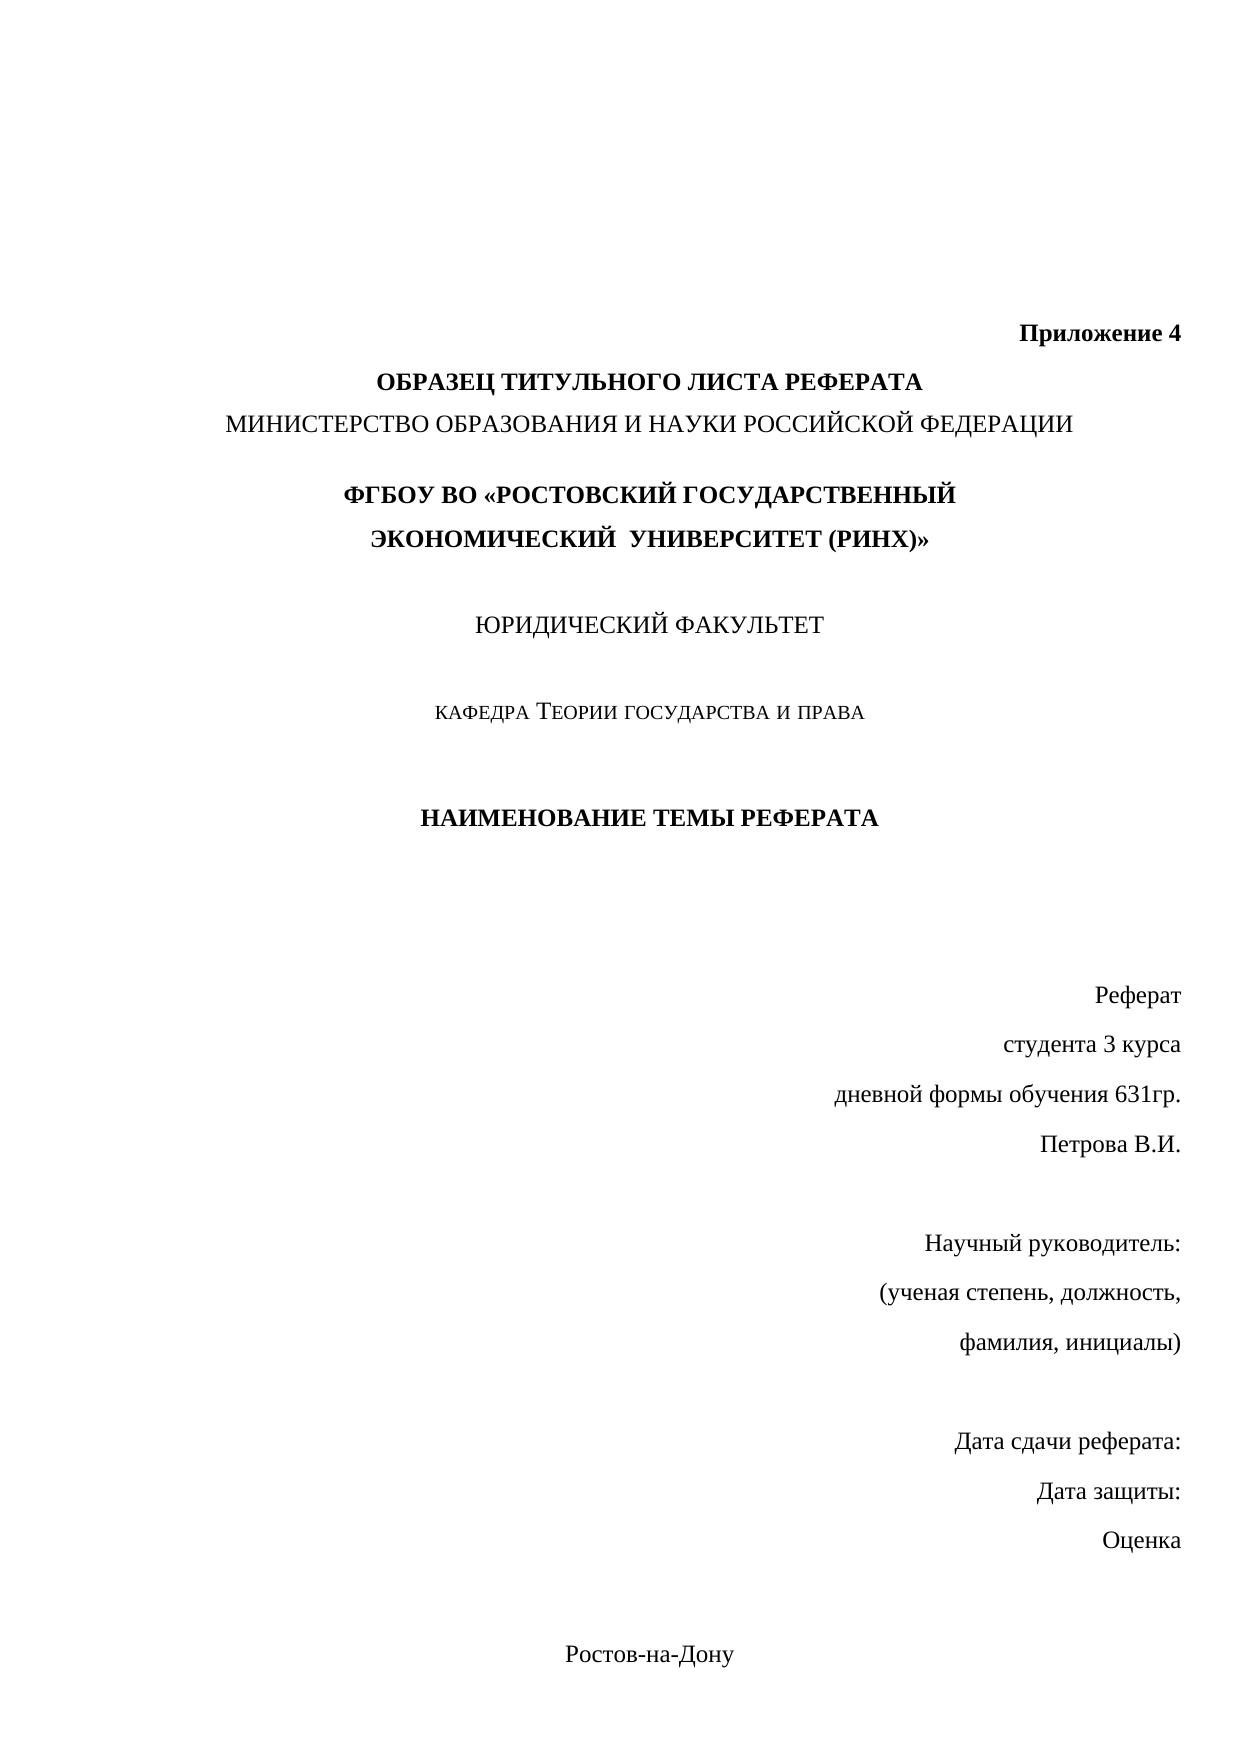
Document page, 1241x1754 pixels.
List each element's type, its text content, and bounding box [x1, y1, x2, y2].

text ЭКОНОМИЧЕСКИЙ УНИВЕРСИТЕТ (РИНХ)» [118, 524, 1181, 552]
text Приложение 4 [118, 318, 1181, 347]
text Оценка [118, 1525, 1181, 1554]
text Дата защиты: [118, 1476, 1181, 1504]
text ФГБОУ ВО «РОСТОВСКИЙ ГОСУДАРСТВЕННЫЙ [118, 481, 1181, 509]
text Научный руководитель: [118, 1228, 1181, 1257]
text ЮРИДИЧЕСКИЙ ФАКУЛЬТЕТ [118, 610, 1181, 639]
text Реферат [118, 980, 1181, 1009]
text (ученая степень, должность, [118, 1277, 1181, 1306]
text Министерство образования и науки российской федерации [118, 409, 1181, 437]
text Наименование темЫ РЕФЕРАТА [118, 803, 1181, 832]
text Петрова В.И. [118, 1129, 1181, 1157]
text ОБРАЗЕЦ ТИТУЛЬНОГО ЛИСТА РЕФЕРАТА [118, 367, 1181, 396]
text Ростов-на-Дону [118, 1639, 1181, 1668]
text дневной формы обучения 631гр. [118, 1079, 1181, 1108]
text кафедра Теории государства и права [118, 696, 1181, 725]
text Дата сдачи реферата: [118, 1426, 1181, 1455]
text фамилия, инициалы) [118, 1327, 1181, 1356]
text студента 3 курса [118, 1029, 1181, 1058]
